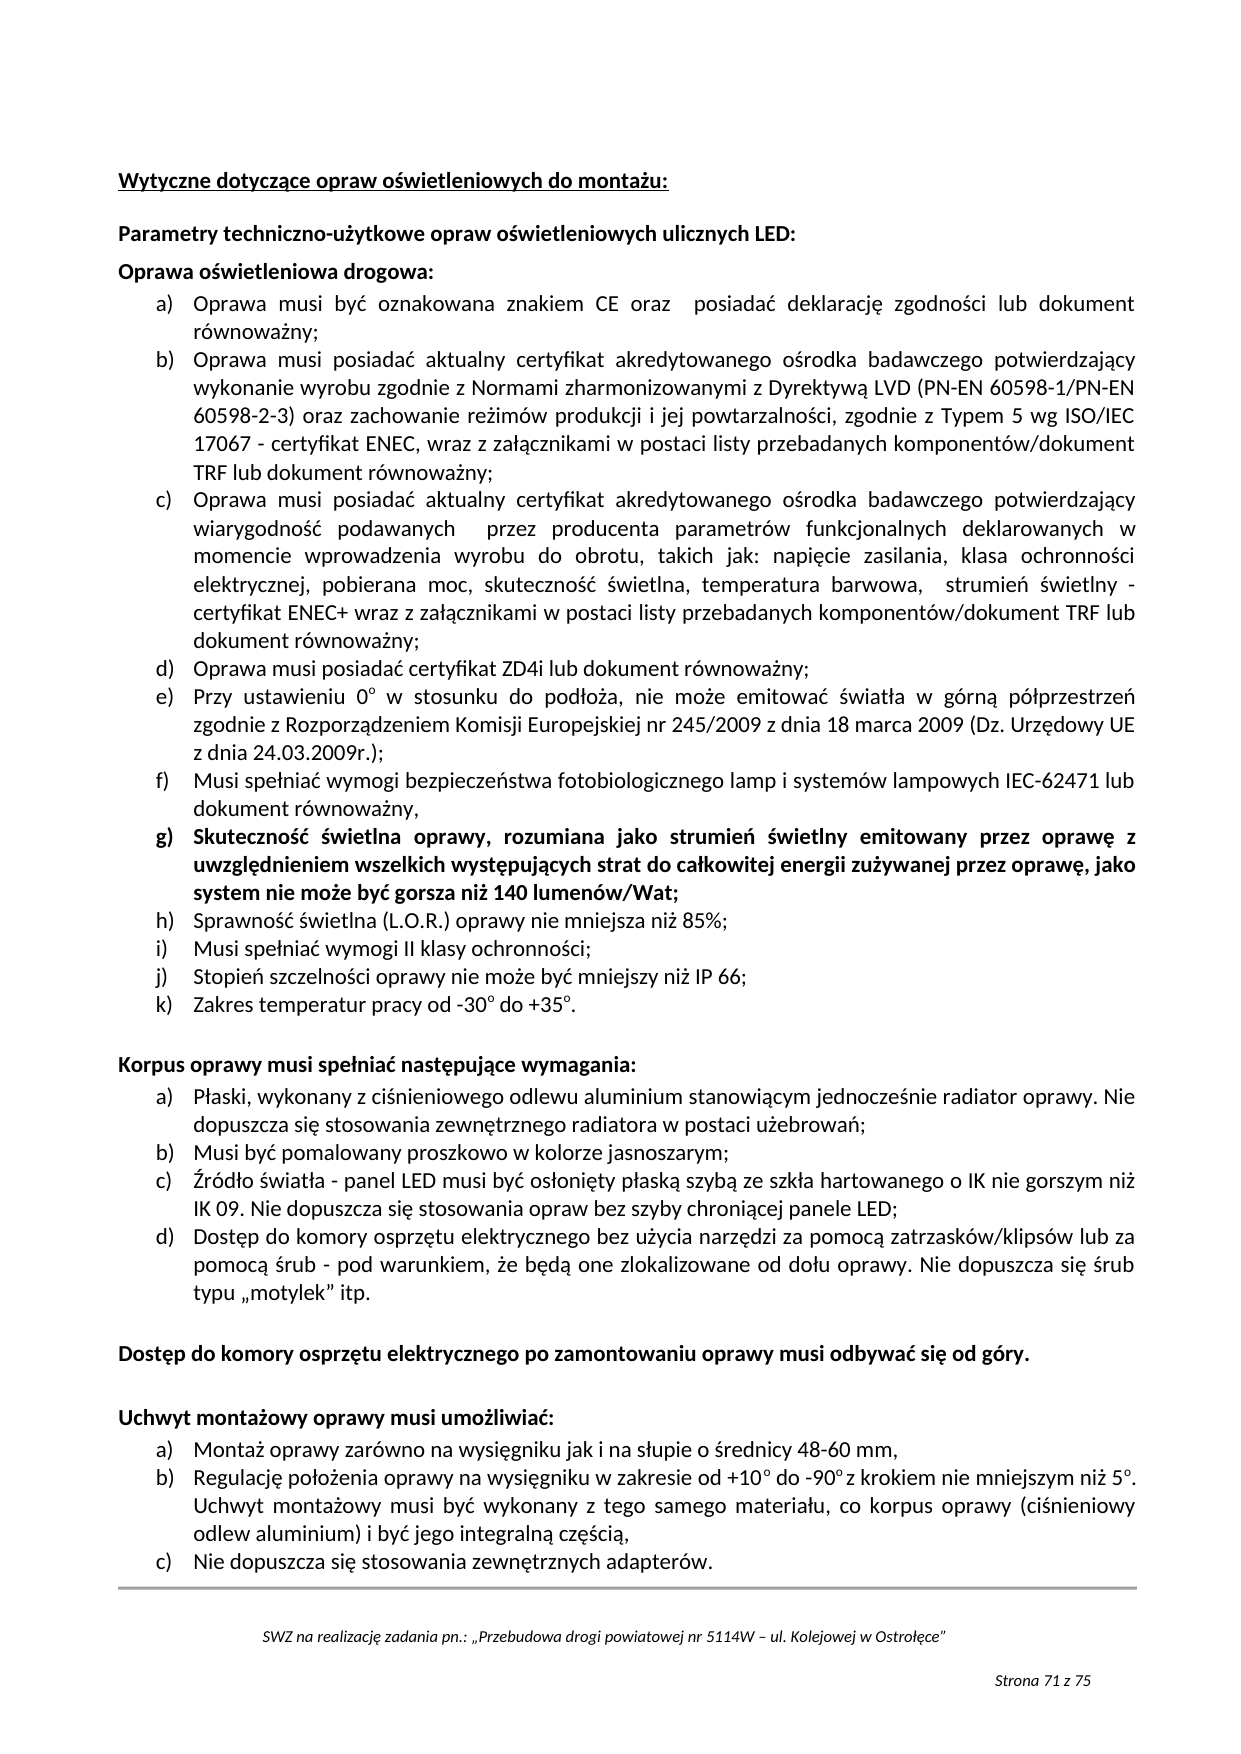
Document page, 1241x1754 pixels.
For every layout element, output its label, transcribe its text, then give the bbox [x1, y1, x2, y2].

list Nie dopuszcza się stosowania zewnętrznych adapterów. [156, 1547, 1137, 1575]
list Sprawność świetlna (L.O.R.) oprawy nie mniejsza niż 85%; [156, 906, 1137, 934]
list Musi spełniać wymogi II klasy ochronności; [156, 934, 1137, 962]
list Dostęp do komory osprzętu elektrycznego po zamontowaniu oprawy musi odbywać się od góry. [118, 1339, 1137, 1367]
list Stopień szczelności oprawy nie może być mniejszy niż IP 66; [156, 962, 1137, 990]
list Musi spełniać wymogi bezpieczeństwa fotobiologicznego lamp i systemów lampowych IEC-62471 lub dokument równoważny, [156, 766, 1137, 822]
text Parametry techniczno-użytkowe opraw oświetleniowych ulicznych LED: [118, 219, 1137, 247]
list Regulację położenia oprawy na wysięgniku w zakresie od +10o do -90o z krokiem nie mniejszym niż 5o. Uchwyt montażowy musi być wykonany z tego samego materiału, co korpus oprawy (ciśnieniowy odlew aluminium) i być jego integralną częścią, [156, 1463, 1137, 1547]
list Oprawa oświetleniowa drogowa: [118, 257, 1137, 285]
list Montaż oprawy zarówno na wysięgniku jak i na słupie o średnicy 48-60 mm, [156, 1435, 1137, 1463]
list Korpus oprawy musi spełniać następujące wymagania: [118, 1050, 1137, 1078]
list Oprawa musi posiadać aktualny certyfikat akredytowanego ośrodka badawczego potwierdzający wiarygodność podawanych przez producenta parametrów funkcjonalnych deklarowanych w momencie wprowadzenia wyrobu do obrotu, takich jak: napięcie zasilania, klasa ochronności elektrycznej, pobierana moc, skuteczność świetlna, temperatura barwowa, strumień świetlny - certyfikat ENEC+ wraz z załącznikami w postaci listy przebadanych komponentów/dokument TRF lub dokument równoważny; [156, 486, 1137, 654]
list Musi być pomalowany proszkowo w kolorze jasnoszarym; [156, 1138, 1137, 1166]
list Płaski, wykonany z ciśnieniowego odlewu aluminium stanowiącym jednocześnie radiator oprawy. Nie dopuszcza się stosowania zewnętrznego radiatora w postaci użebrowań; [156, 1082, 1137, 1138]
list Dostęp do komory osprzętu elektrycznego bez użycia narzędzi za pomocą zatrzasków/klipsów lub za pomocą śrub - pod warunkiem, że będą one zlokalizowane od dołu oprawy. Nie dopuszcza się śrub typu „motylek” itp. [156, 1222, 1137, 1307]
list Oprawa musi posiadać aktualny certyfikat akredytowanego ośrodka badawczego potwierdzający wykonanie wyrobu zgodnie z Normami zharmonizowanymi z Dyrektywą LVD (PN-EN 60598-1/PN-EN 60598-2-3) oraz zachowanie reżimów produkcji i jej powtarzalności, zgodnie z Typem 5 wg ISO/IEC 17067 - certyfikat ENEC, wraz z załącznikami w postaci listy przebadanych komponentów/dokument TRF lub dokument równoważny; [156, 346, 1137, 486]
list Skuteczność świetlna oprawy, rozumiana jako strumień świetlny emitowany przez oprawę z uwzględnieniem wszelkich występujących strat do całkowitej energii zużywanej przez oprawę, jako system nie może być gorsza niż 140 lumenów/Wat; [156, 822, 1137, 906]
list Przy ustawieniu 0o w stosunku do podłoża, nie może emitować światła w górną półprzestrzeń zgodnie z Rozporządzeniem Komisji Europejskiej nr 245/2009 z dnia 18 marca 2009 (Dz. Urzędowy UE z dnia 24.03.2009r.); [156, 682, 1137, 766]
list Zakres temperatur pracy od -30o do +35o. [156, 990, 1137, 1018]
list Uchwyt montażowy oprawy musi umożliwiać: [118, 1403, 1137, 1431]
list Oprawa musi posiadać certyfikat ZD4i lub dokument równoważny; [156, 654, 1137, 682]
list Źródło światła - panel LED musi być osłonięty płaską szybą ze szkła hartowanego o IK nie gorszym niż IK 09. Nie dopuszcza się stosowania opraw bez szyby chroniącej panele LED; [156, 1166, 1137, 1222]
list Oprawa musi być oznakowana znakiem CE oraz posiadać deklarację zgodności lub dokument równoważny; [156, 289, 1137, 346]
list Wytyczne dotyczące opraw oświetleniowych do montażu: [118, 166, 1137, 194]
